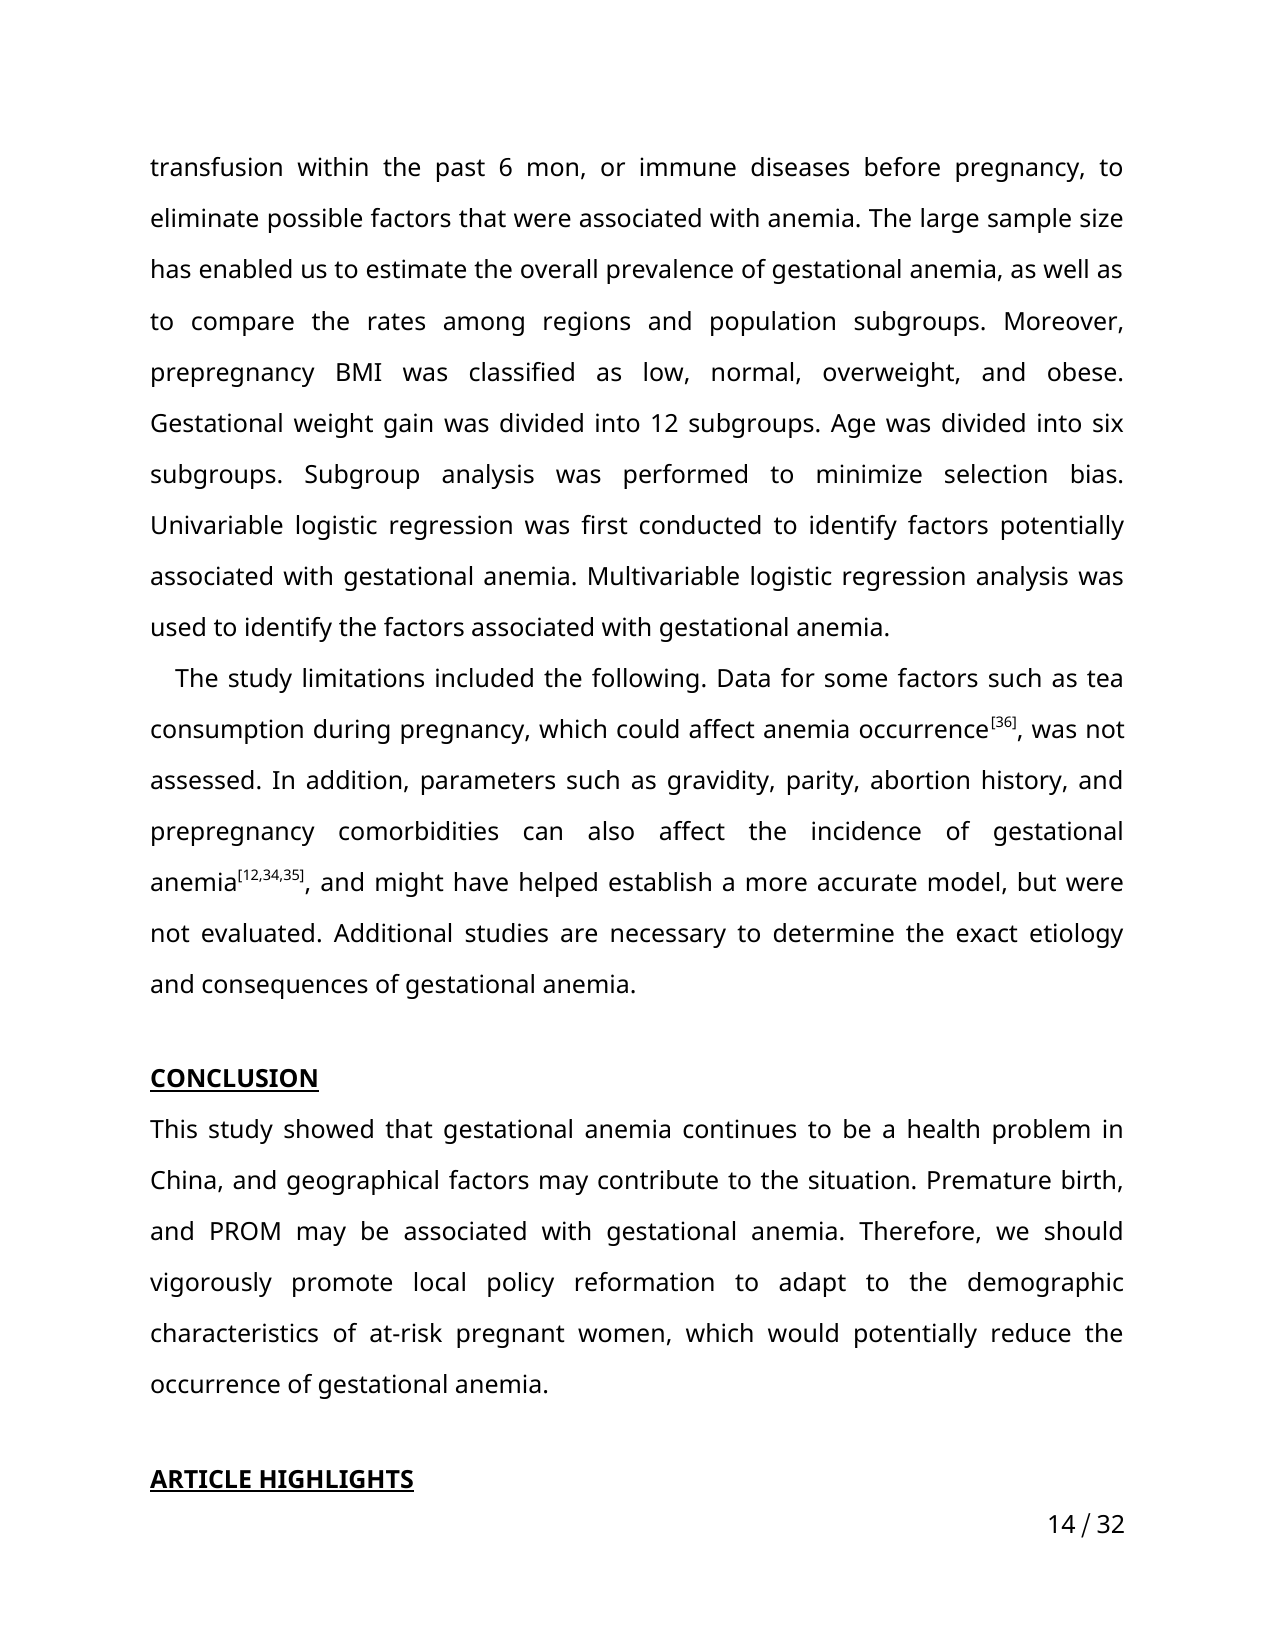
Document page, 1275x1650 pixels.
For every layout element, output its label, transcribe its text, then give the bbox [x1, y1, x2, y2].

text ARTICLE HIGHLIGHTS [150, 1461, 1125, 1495]
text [150, 150, 1125, 643]
text The study limitations included the following. Data for some factors such as tea consumption during pregnancy, which could affect anemia occurrence[36], was not assessed. In addition, parameters such as gravidity, parity, abortion history, and prepregnancy comorbidities can also affect the incidence of gestational anemia[12,34,35], and might have helped establish a more accurate model, but were not evaluated. Additional studies are necessary to determine the exact etiology and consequences of gestational anemia. [150, 660, 1125, 1001]
text This study showed that gestational anemia continues to be a health problem in China, and geographical factors may contribute to the situation. Premature birth, and PROM may be associated with gestational anemia. Therefore, we should vigorously promote local policy reformation to adapt to the demographic characteristics of at-risk pregnant women, which would potentially reduce the occurrence of gestational anemia. [150, 1112, 1125, 1401]
text CONCLUSION [150, 1061, 1125, 1095]
